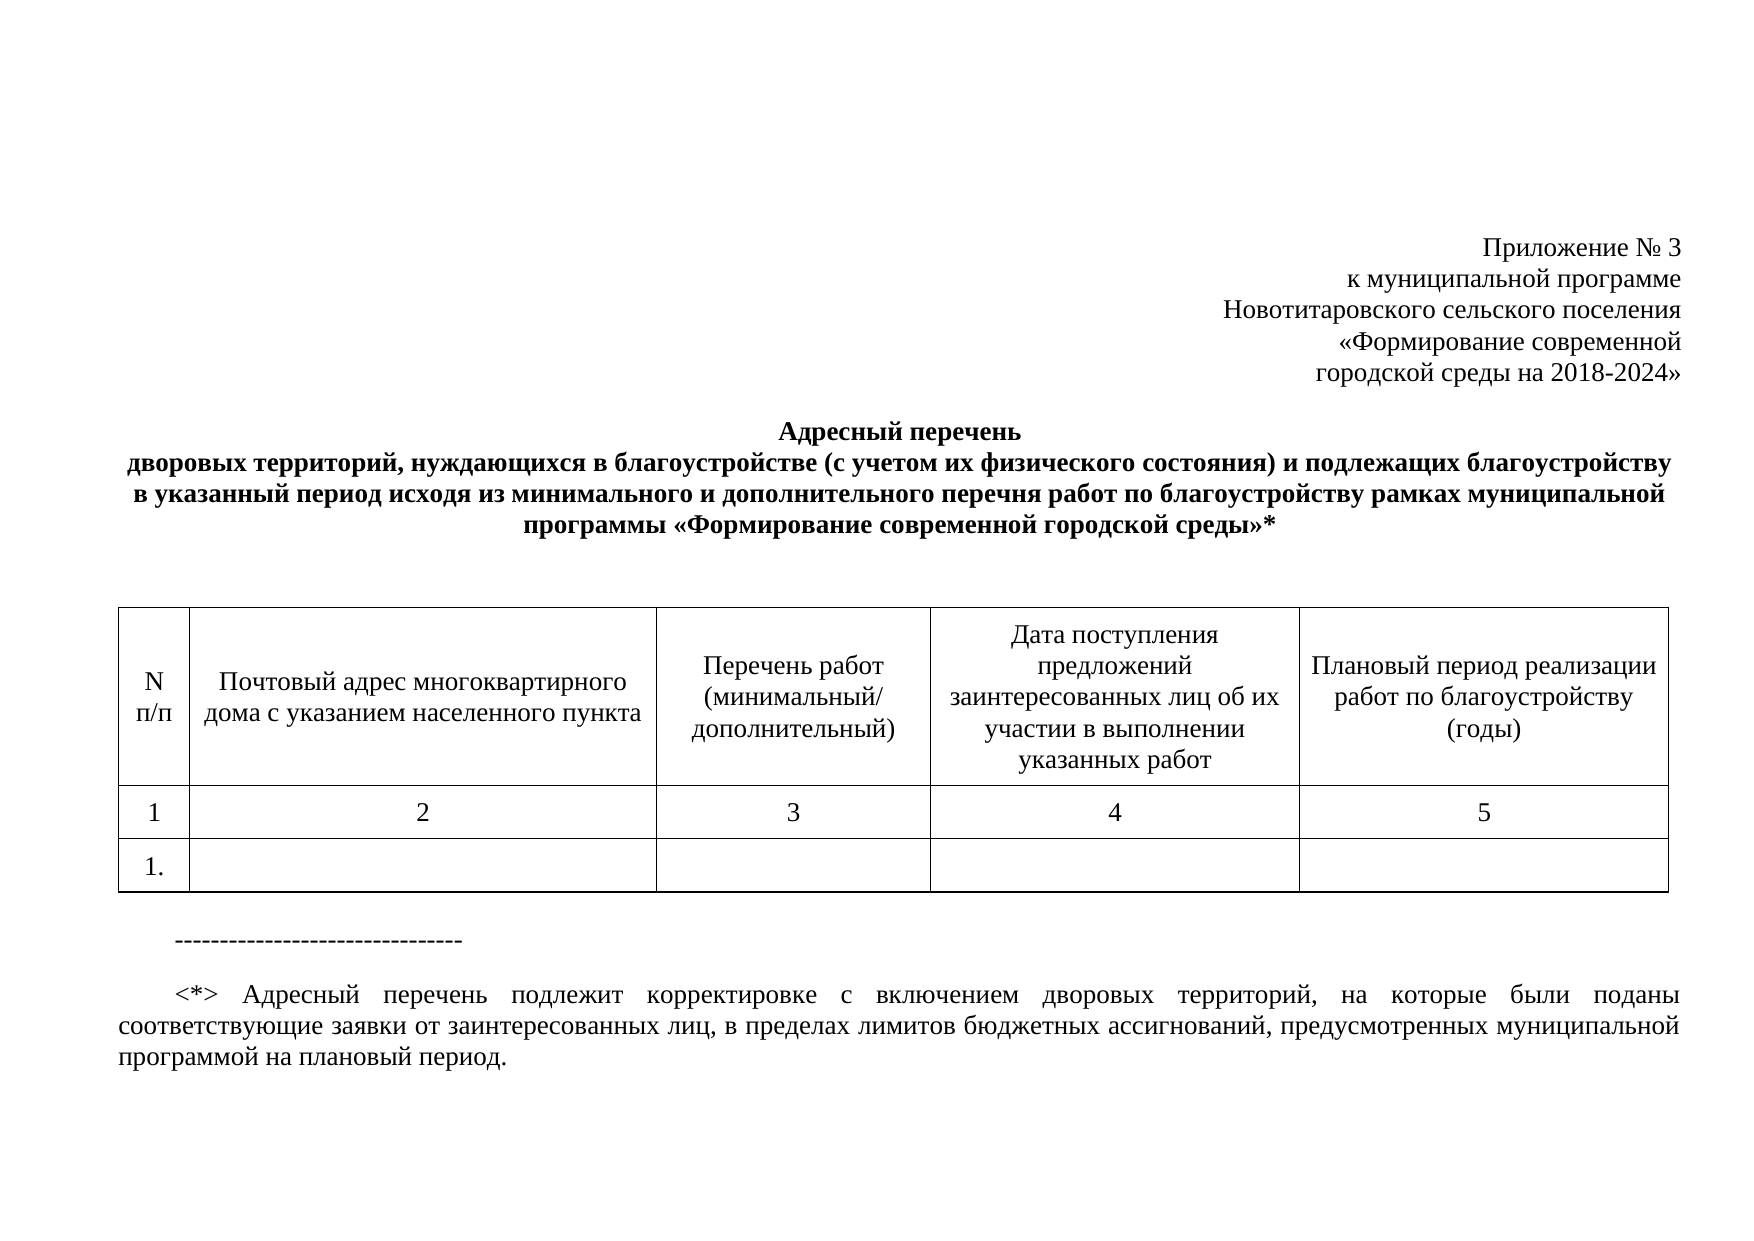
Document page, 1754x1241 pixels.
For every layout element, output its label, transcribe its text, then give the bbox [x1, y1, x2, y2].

table_header N п/п [119, 608, 189, 784]
text «Формирование современной [118, 325, 1682, 356]
text <*> Адресный перечень подлежит корректировке с включением дворовых территорий, на которые были поданы соответствующие заявки от заинтересованных лиц, в пределах лимитов бюджетных ассигнований, предусмотренных муниципальной программой на плановый период. [118, 978, 1682, 1071]
table_header Перечень работ (минимальный/ дополнительный) [657, 608, 930, 784]
table_header Дата поступления предложений заинтересованных лиц об их участии в выполнении указанных работ [931, 608, 1299, 784]
table_cell 5 [1300, 786, 1668, 838]
table_cell 4 [931, 786, 1299, 838]
text Приложение № 3 [118, 231, 1682, 262]
table_cell [657, 839, 930, 891]
text дворовых территорий, нуждающихся в благоустройстве (с учетом их физического состояния) и подлежащих благоустройству в указанный период исходя из минимального и дополнительного перечня работ по благоустройству рамках муниципальной программы «Формирование современной городской среды»* [118, 446, 1682, 539]
table_header Почтовый адрес многоквартирного дома с указанием населенного пункта [190, 608, 656, 784]
text Новотитаровского сельского поселения [118, 293, 1682, 325]
table_cell 1. [119, 839, 189, 891]
table_cell 3 [657, 786, 930, 838]
text Адресный перечень [118, 415, 1682, 446]
table_cell 2 [190, 786, 656, 838]
text к муниципальной программе [118, 262, 1682, 293]
text городской среды на 2018-2024» [118, 356, 1682, 387]
table_cell [1300, 839, 1668, 891]
text -------------------------------- [118, 924, 1682, 955]
table_cell 1 [119, 786, 189, 838]
table_header Плановый период реализации работ по благоустройству (годы) [1300, 608, 1668, 784]
table_cell [190, 839, 656, 891]
table_cell [931, 839, 1299, 891]
